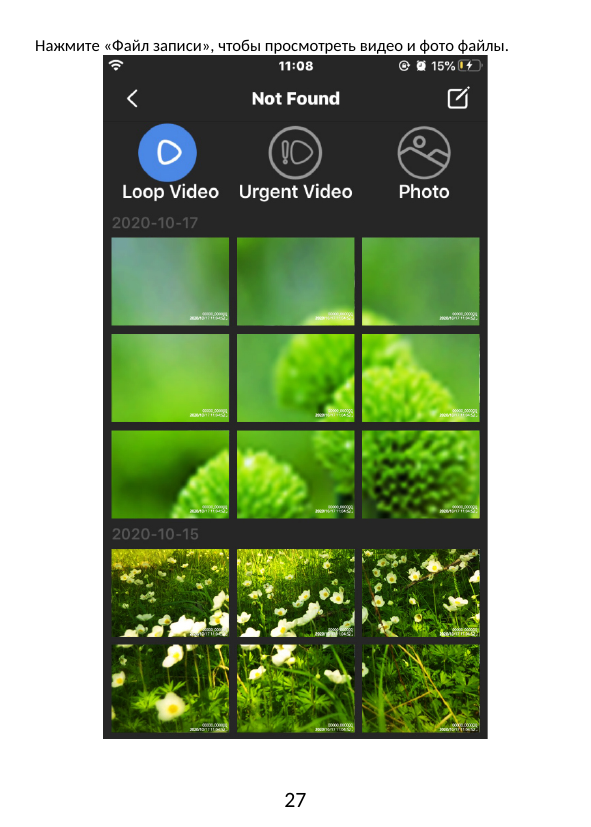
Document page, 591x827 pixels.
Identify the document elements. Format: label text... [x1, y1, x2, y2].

text Нажмите «Файл записи», чтобы просмотреть видео и фото файлы. [35, 35, 556, 55]
picture [103, 55, 488, 739]
